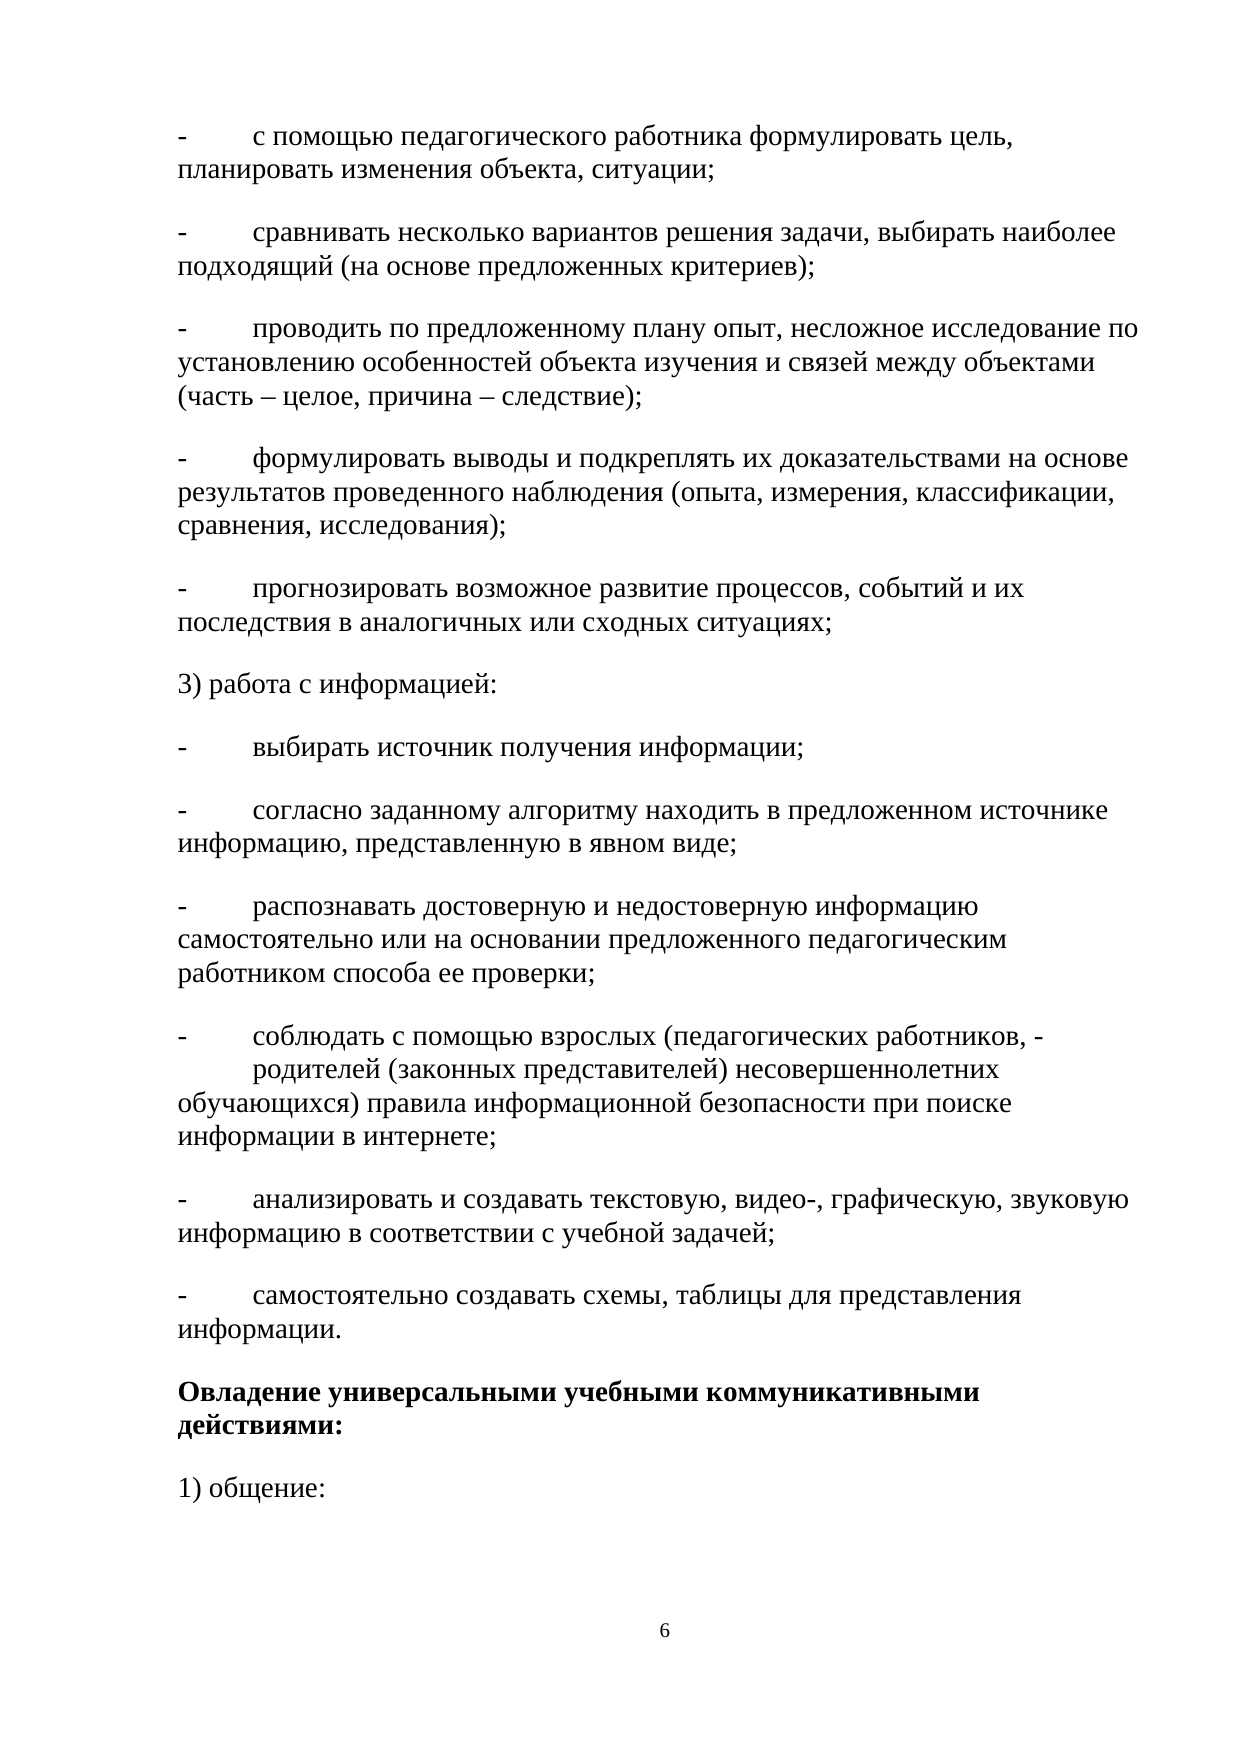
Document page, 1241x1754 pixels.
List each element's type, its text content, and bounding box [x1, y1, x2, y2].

text - согласно заданному алгоритму находить в предложенном источнике информацию, представленную в явном виде; [177, 792, 1152, 859]
text - распознавать достоверную и недостоверную информацию самостоятельно или на основании предложенного педагогическим работником способа ее проверки; [177, 888, 1152, 989]
text - с помощью педагогического работника формулировать цель, планировать изменения объекта, ситуации; [177, 118, 1152, 185]
text - сравнивать несколько вариантов решения задачи, выбирать наиболее подходящий (на основе предложенных критериев); [177, 214, 1152, 281]
text - формулировать выводы и подкреплять их доказательствами на основе результатов проведенного наблюдения (опыта, измерения, классификации, сравнения, исследования); [177, 440, 1152, 541]
text Овладение универсальными учебными коммуникативными действиями: [177, 1374, 1152, 1441]
text - самостоятельно создавать схемы, таблицы для представления информации. [177, 1277, 1152, 1344]
text - прогнозировать возможное развитие процессов, событий и их последствия в аналогичных или сходных ситуациях; [177, 570, 1152, 637]
text 3) работа с информацией: [177, 666, 1152, 700]
text - выбирать источник получения информации; [177, 729, 1152, 763]
text - соблюдать с помощью взрослых (педагогических работников, - родителей (законных представителей) несовершеннолетних обучающихся) правила информационной безопасности при поиске информации в интернете; [177, 1018, 1152, 1152]
text - проводить по предложенному плану опыт, несложное исследование по установлению особенностей объекта изучения и связей между объектами (часть – целое, причина – следствие); [177, 311, 1152, 411]
text - анализировать и создавать текстовую, видео-, графическую, звуковую информацию в соответствии с учебной задачей; [177, 1181, 1152, 1248]
text 1) общение: [177, 1470, 1152, 1503]
